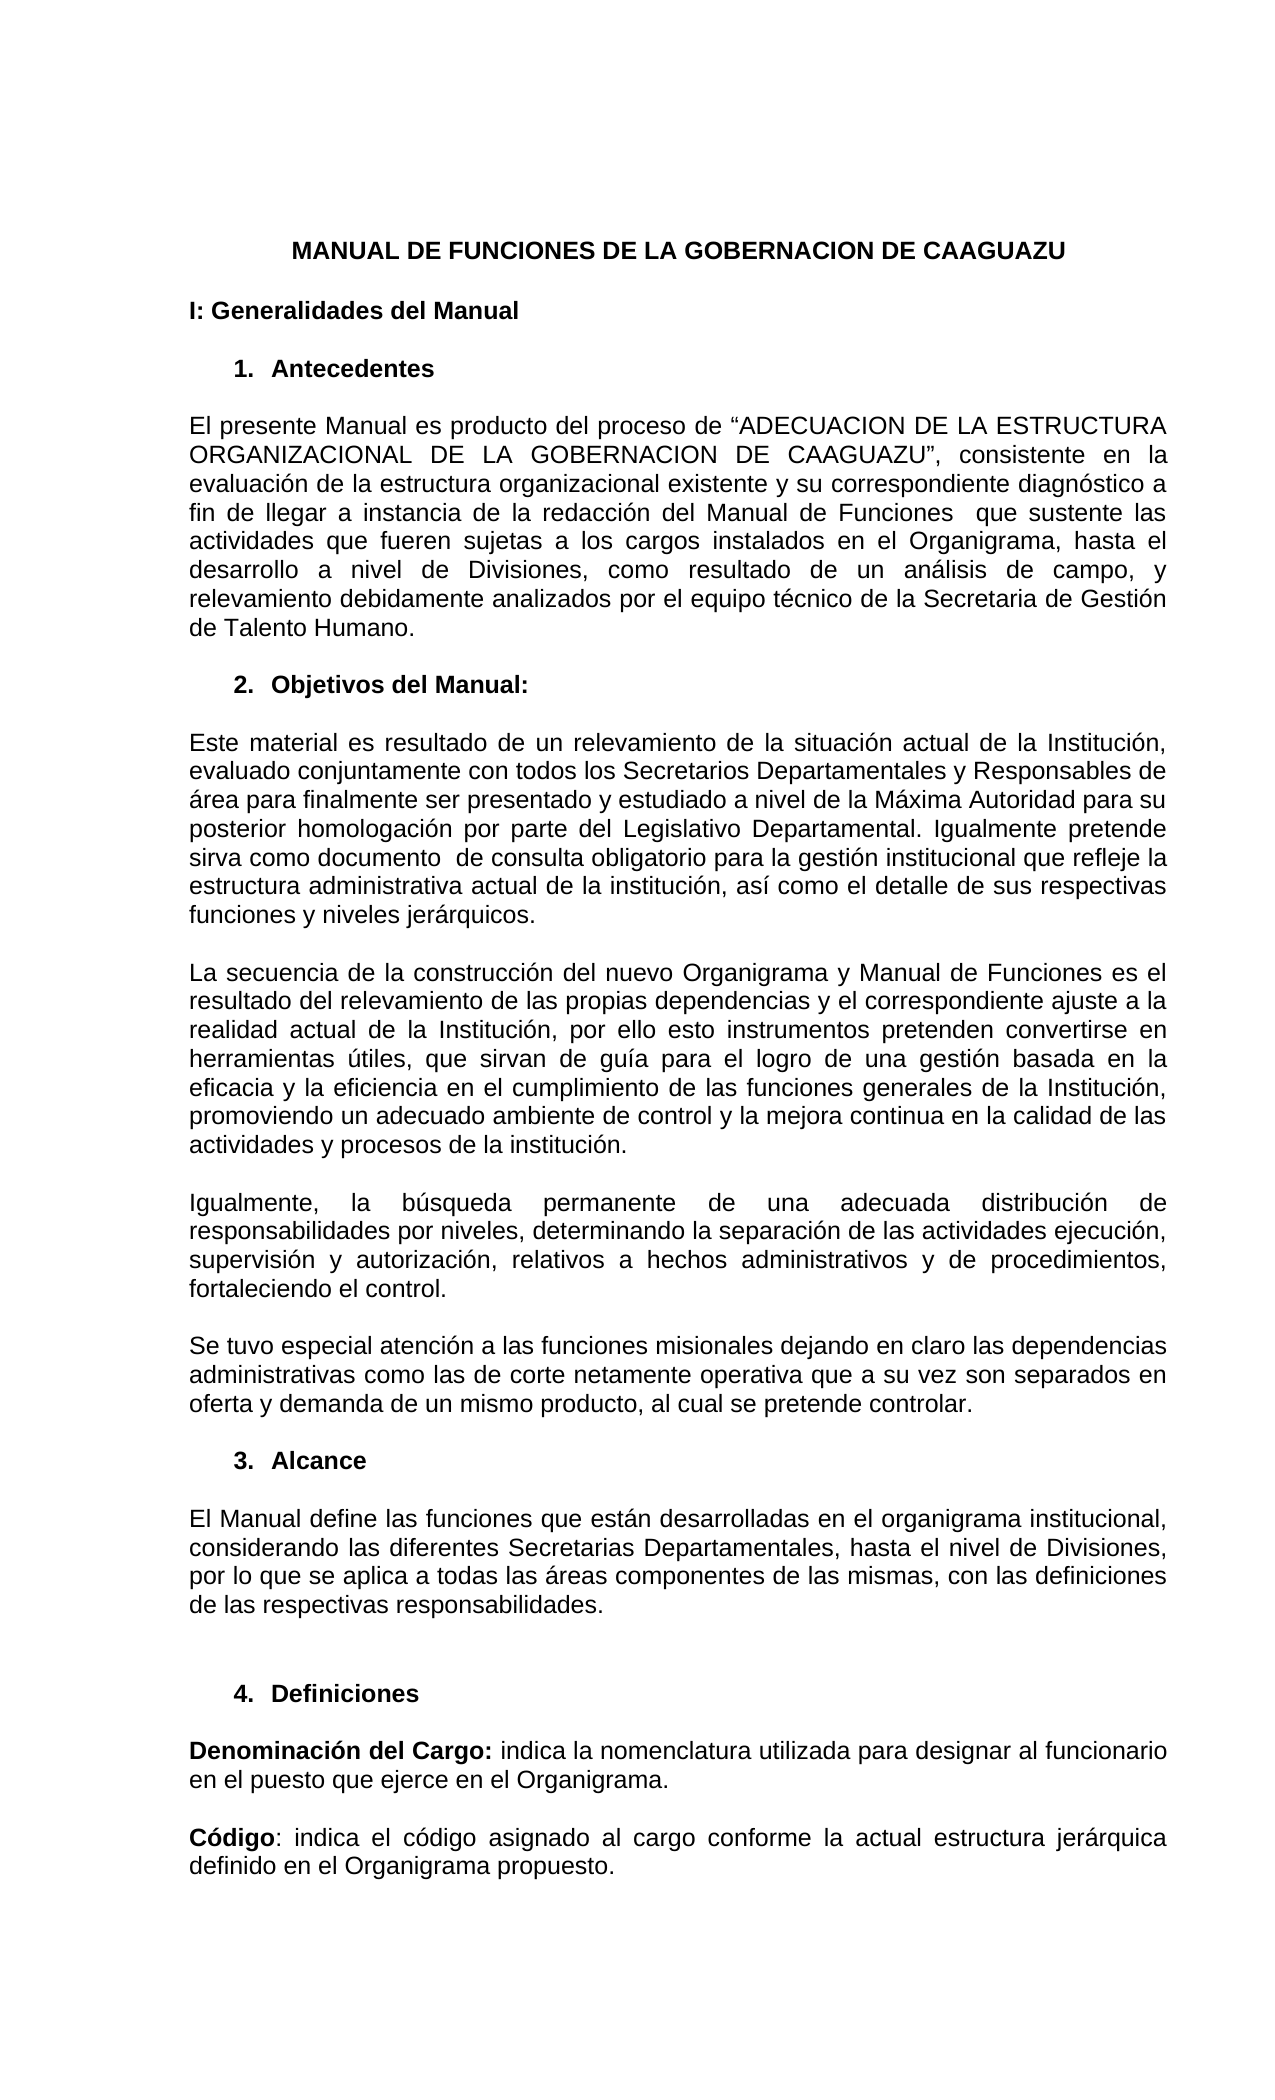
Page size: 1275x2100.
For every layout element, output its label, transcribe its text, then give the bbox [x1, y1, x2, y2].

text Igualmente, la búsqueda permanente de una adecuada distribución de responsabilidades por niveles, determinando la separación de las actividades ejecución, supervisión y autorización, relativos a hechos administrativos y de procedimientos, fortaleciendo el control. [189, 1187, 1169, 1302]
text MANUAL DE FUNCIONES DE LA GOBERNACION DE CAAGUAZU [189, 236, 1169, 265]
text I: Generalidades del Manual [189, 296, 1169, 325]
list Definiciones [233, 1679, 1169, 1707]
text Se tuvo especial atención a las funciones misionales dejando en claro las dependencias administrativas como las de corte netamente operativa que a su vez son separados en oferta y demanda de un mismo producto, al cual se pretende controlar. [189, 1331, 1169, 1417]
list Objetivos del Manual: [233, 670, 1169, 699]
text La secuencia de la construcción del nuevo Organigrama y Manual de Funciones es el resultado del relevamiento de las propias dependencias y el correspondiente ajuste a la realidad actual de la Institución, por ello esto instrumentos pretenden convertirse en herramientas útiles, que sirvan de guía para el logro de una gestión basada en la eficacia y la eficiencia en el cumplimiento de las funciones generales de la Institución, promoviendo un adecuado ambiente de control y la mejora continua en la calidad de las actividades y procesos de la institución. [189, 957, 1169, 1159]
text Denominación del Cargo: indica la nomenclatura utilizada para designar al funcionario en el puesto que ejerce en el Organigrama. [189, 1736, 1169, 1794]
list Alcance [233, 1446, 1169, 1475]
text El presente Manual es producto del proceso de “ADECUACION DE LA ESTRUCTURA ORGANIZACIONAL DE LA GOBERNACION DE CAAGUAZU”, consistente en la evaluación de la estructura organizacional existente y su correspondiente diagnóstico a fin de llegar a instancia de la redacción del Manual de Funciones que sustente las actividades que fueren sujetas a los cargos instalados en el Organigrama, hasta el desarrollo a nivel de Divisiones, como resultado de un análisis de campo, y relevamiento debidamente analizados por el equipo técnico de la Secretaria de Gestión de Talento Humano. [189, 411, 1169, 641]
text Código: indica el código asignado al cargo conforme la actual estructura jerárquica definido en el Organigrama propuesto. [189, 1822, 1169, 1880]
text El Manual define las funciones que están desarrolladas en el organigrama institucional, considerando las diferentes Secretarias Departamentales, hasta el nivel de Divisiones, por lo que se aplica a todas las áreas componentes de las mismas, con las definiciones de las respectivas responsabilidades. [189, 1504, 1169, 1619]
list Antecedentes [233, 354, 1169, 382]
text Este material es resultado de un relevamiento de la situación actual de la Institución, evaluado conjuntamente con todos los Secretarios Departamentales y Responsables de área para finalmente ser presentado y estudiado a nivel de la Máxima Autoridad para su posterior homologación por parte del Legislativo Departamental. Igualmente pretende sirva como documento de consulta obligatorio para la gestión institucional que refleje la estructura administrativa actual de la institución, así como el detalle de sus respectivas funciones y niveles jerárquicos. [189, 727, 1169, 929]
